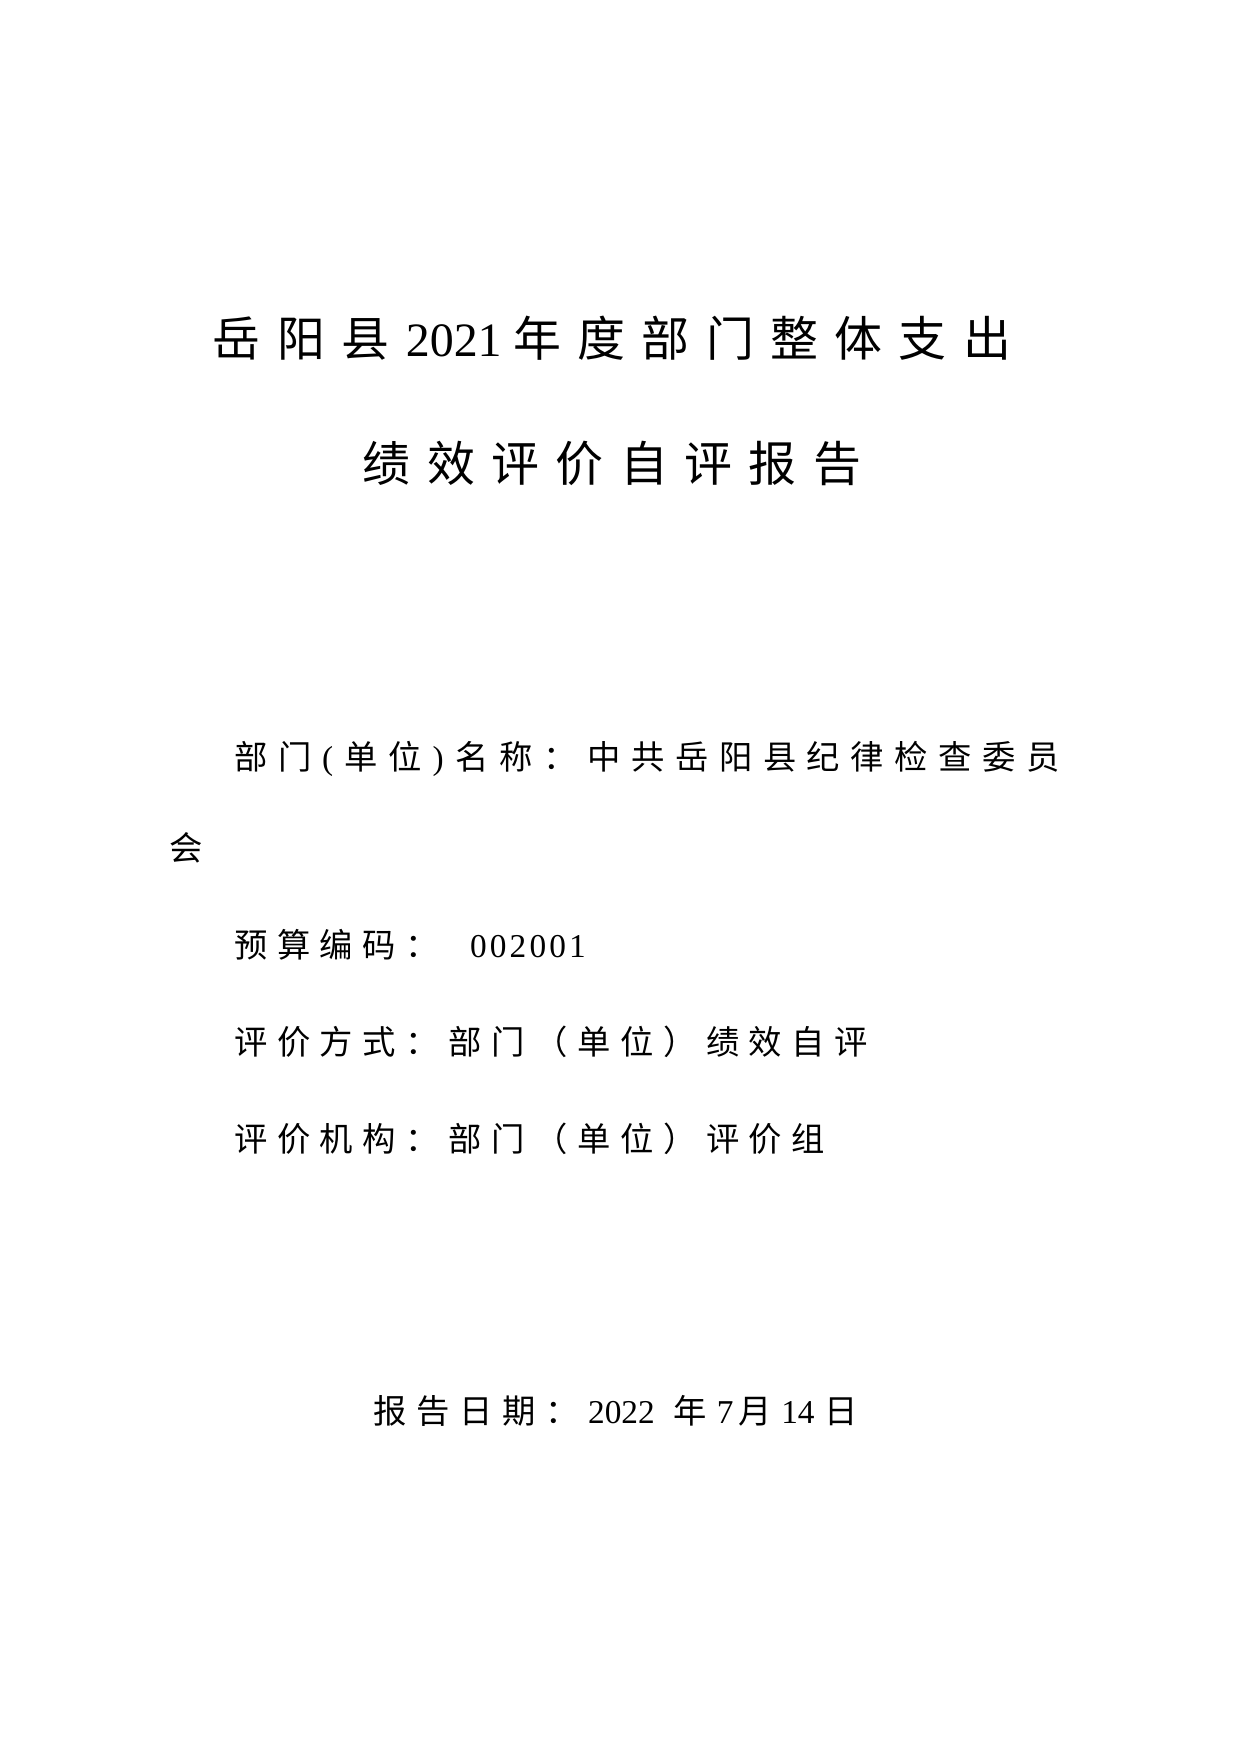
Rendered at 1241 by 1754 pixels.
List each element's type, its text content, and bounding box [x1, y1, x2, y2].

text 绩效评价自评报告 [169, 398, 1071, 523]
text 岳阳县2021年度部门整体支出 [169, 272, 1071, 398]
text 评价机构：部门（单位）评价组 [169, 1105, 1071, 1168]
text 部门(单位)名称：中共岳阳县纪律检查委员会 [169, 724, 1071, 877]
text 报告日期：2022年7月14日 [169, 1378, 1071, 1441]
text 评价方式：部门（单位）绩效自评 [169, 1008, 1071, 1071]
text 预算编码：002001 [169, 912, 1071, 974]
